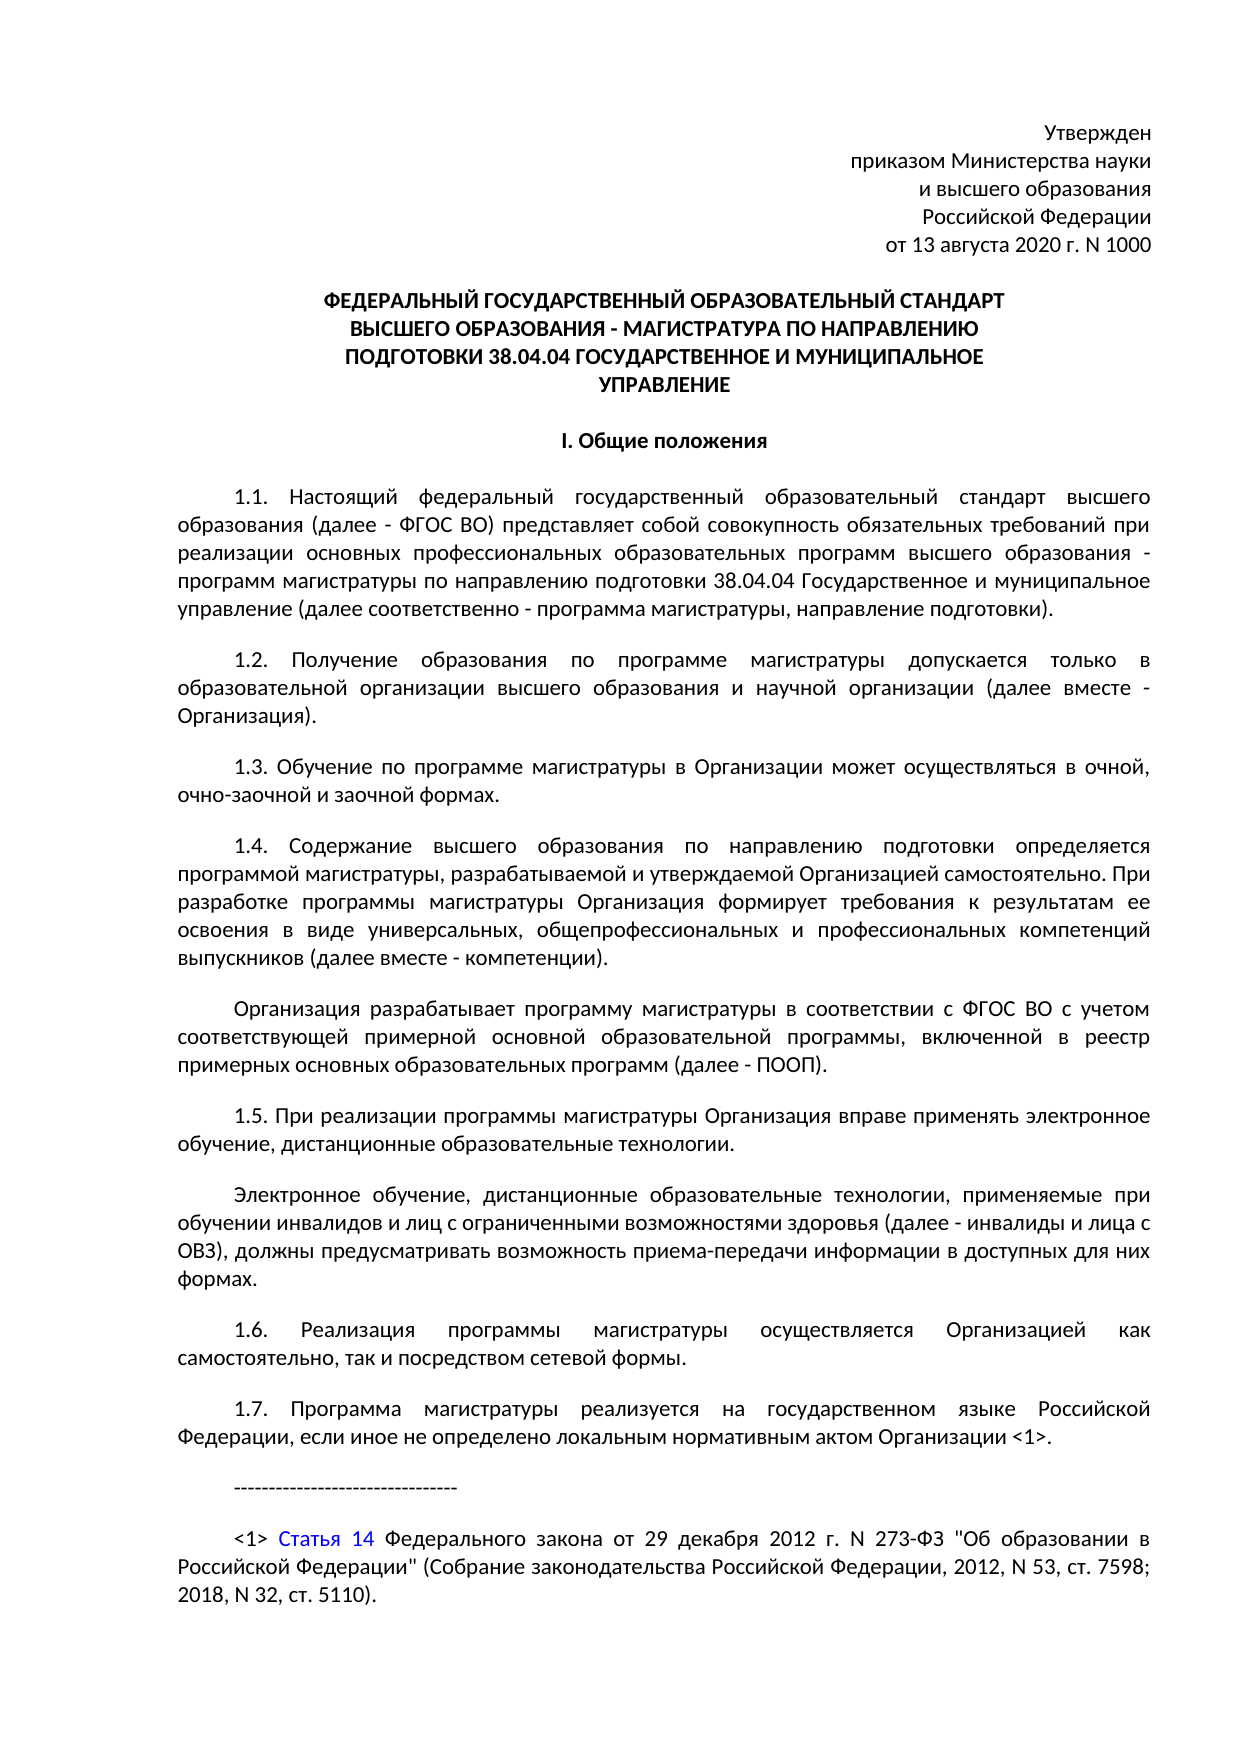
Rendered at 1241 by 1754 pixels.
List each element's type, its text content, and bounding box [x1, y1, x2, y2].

text 1.7. Программа магистратуры реализуется на государственном языке Российской Федерации, если иное не определено локальным нормативным актом Организации <1>. [177, 1394, 1152, 1450]
text Утвержден [177, 118, 1152, 146]
title ВЫСШЕГО ОБРАЗОВАНИЯ - МАГИСТРАТУРА ПО НАПРАВЛЕНИЮ [177, 314, 1152, 342]
text -------------------------------- [177, 1473, 1152, 1501]
text Организация разрабатывает программу магистратуры в соответствии с ФГОС ВО с учетом соответствующей примерной основной образовательной программы, включенной в реестр примерных основных образовательных программ (далее - ПООП). [177, 994, 1152, 1078]
text 1.1. Настоящий федеральный государственный образовательный стандарт высшего образования (далее - ФГОС ВО) представляет собой совокупность обязательных требований при реализации основных профессиональных образовательных программ высшего образования - программ магистратуры по направлению подготовки 38.04.04 Государственное и муниципальное управление (далее соответственно - программа магистратуры, направление подготовки). [177, 482, 1152, 622]
text <1> Статья 14 Федерального закона от 29 декабря 2012 г. N 273-ФЗ "Об образовании в Российской Федерации" (Собрание законодательства Российской Федерации, 2012, N 53, ст. 7598; 2018, N 32, ст. 5110). [177, 1524, 1152, 1608]
text 1.4. Содержание высшего образования по направлению подготовки определяется программой магистратуры, разрабатываемой и утверждаемой Организацией самостоятельно. При разработке программы магистратуры Организация формирует требования к результатам ее освоения в виде универсальных, общепрофессиональных и профессиональных компетенций выпускников (далее вместе - компетенции). [177, 831, 1152, 971]
title I. Общие положения [177, 426, 1152, 454]
text от 13 августа 2020 г. N 1000 [177, 230, 1152, 258]
text 1.3. Обучение по программе магистратуры в Организации может осуществляться в очной, очно-заочной и заочной формах. [177, 752, 1152, 808]
text 1.2. Получение образования по программе магистратуры допускается только в образовательной организации высшего образования и научной организации (далее вместе - Организация). [177, 645, 1152, 729]
title ПОДГОТОВКИ 38.04.04 ГОСУДАРСТВЕННОЕ И МУНИЦИПАЛЬНОЕ [177, 342, 1152, 370]
text и высшего образования [177, 174, 1152, 202]
title ФЕДЕРАЛЬНЫЙ ГОСУДАРСТВЕННЫЙ ОБРАЗОВАТЕЛЬНЫЙ СТАНДАРТ [177, 286, 1152, 314]
text 1.6. Реализация программы магистратуры осуществляется Организацией как самостоятельно, так и посредством сетевой формы. [177, 1315, 1152, 1371]
text Российской Федерации [177, 202, 1152, 230]
text 1.5. При реализации программы магистратуры Организация вправе применять электронное обучение, дистанционные образовательные технологии. [177, 1101, 1152, 1157]
text приказом Министерства науки [177, 146, 1152, 174]
text Электронное обучение, дистанционные образовательные технологии, применяемые при обучении инвалидов и лиц с ограниченными возможностями здоровья (далее - инвалиды и лица с ОВЗ), должны предусматривать возможность приема-передачи информации в доступных для них формах. [177, 1180, 1152, 1292]
title УПРАВЛЕНИЕ [177, 370, 1152, 398]
